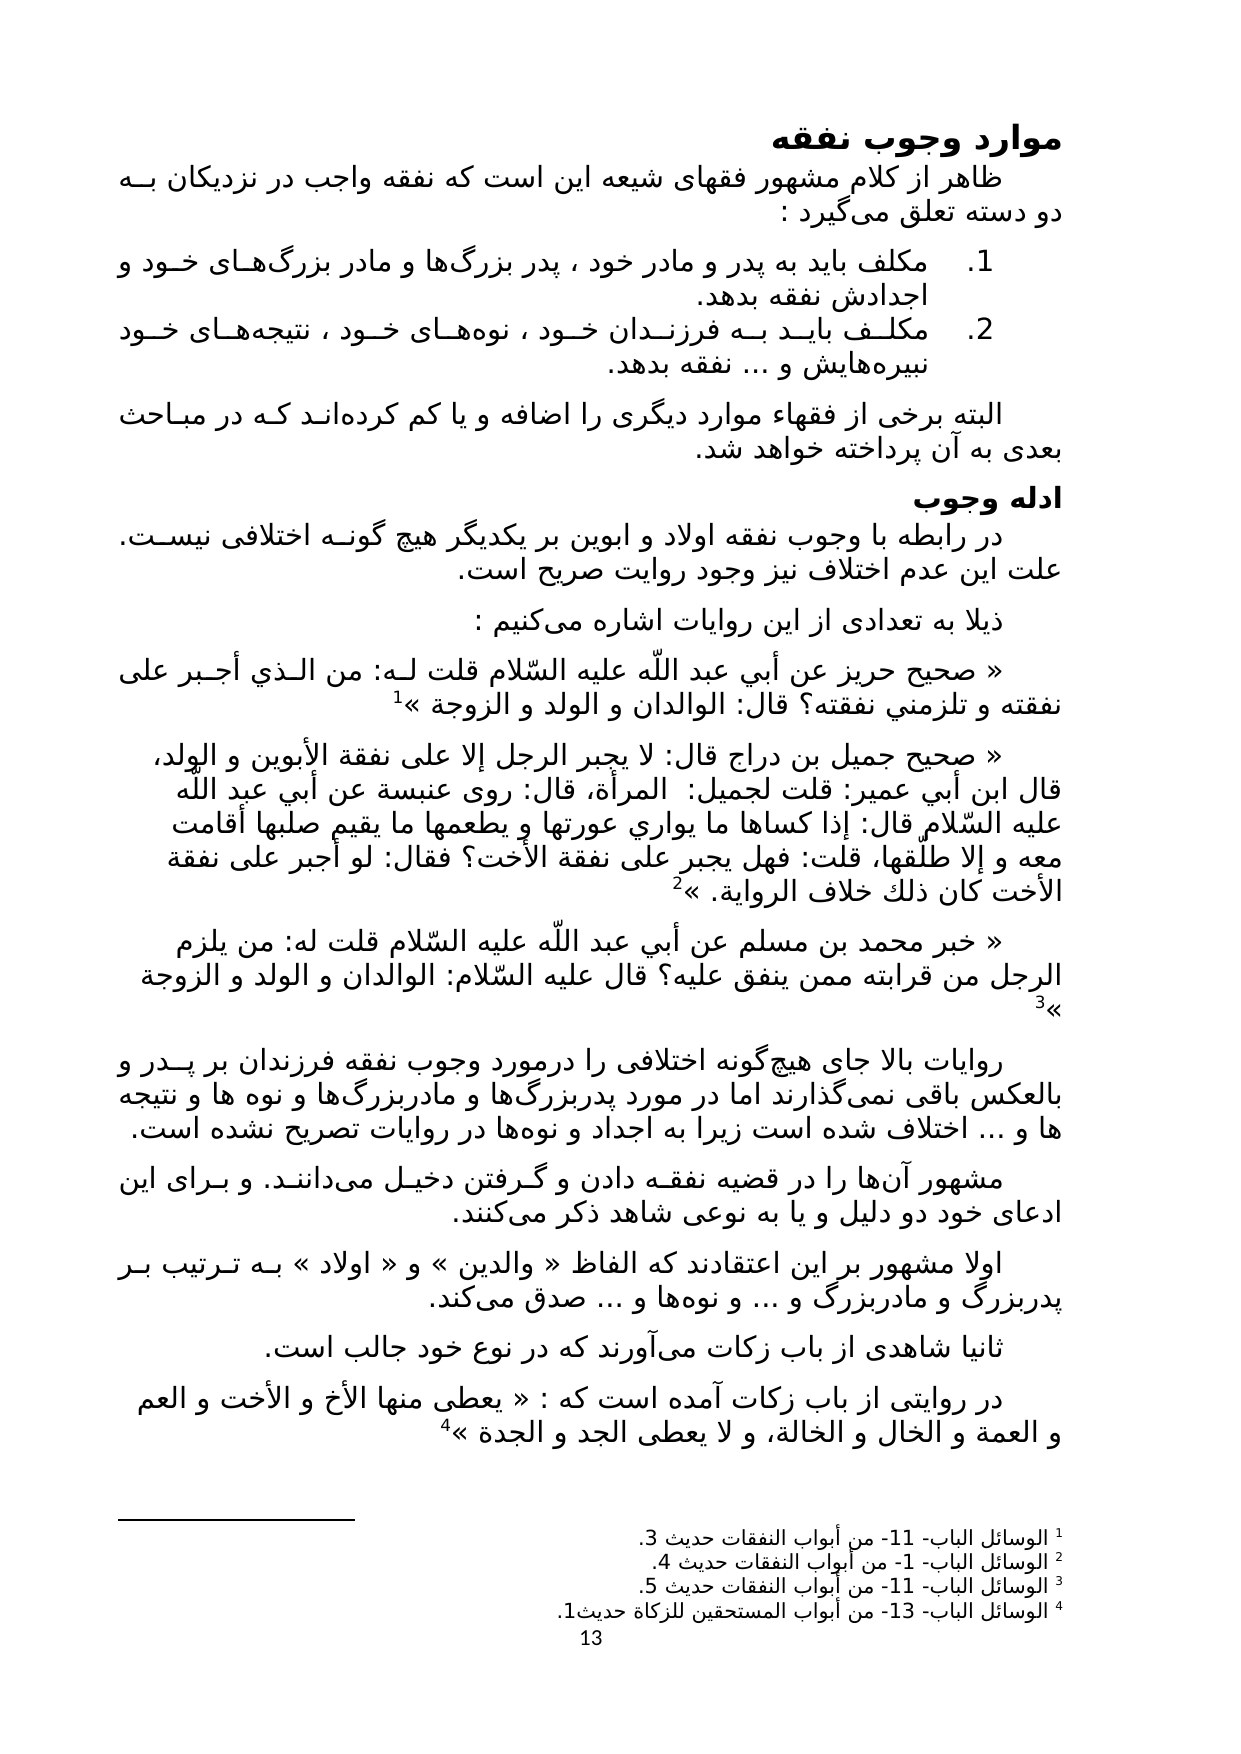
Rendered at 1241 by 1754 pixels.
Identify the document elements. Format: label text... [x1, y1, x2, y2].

text روایات بالا جای هیچ‌گونه اختلافی را درمورد وجوب نفقه فرزندان بر پدر و بالعکس باقی نمی‌گذارند اما در مورد پدربزرگ‌ها و مادربزرگ‌ها و نوه ها و نتیجه ها و ... اختلاف شده است زیرا به اجداد و نوه‌ها در روایات تصریح نشده است. [118, 1043, 1063, 1145]
subtitle ادله وجوب [118, 482, 1063, 516]
text البته برخی از فقهاء موارد دیگری را اضافه و یا کم کرده‌اند که در مباحث بعدی به آن پرداخته خواهد شد. [118, 397, 1063, 465]
text در رابطه با وجوب نفقه اولاد و ابوین بر یکدیگر هیچ گونه اختلافی نیست. علت این عدم اختلاف نیز وجود روایت صریح است. [118, 518, 1063, 586]
list مکلف باید به پدر و مادر خود ، پدر بزرگ‌ها و مادر بزرگ‌های خود و اجدادش نفقه بدهد. [118, 244, 966, 312]
text « خبر محمد بن مسلم عن أبي عبد اللّه عليه السّلام قلت له: من يلزم الرجل من قرابته ممن ينفق عليه؟ قال عليه السّلام: الوالدان و الولد و الزوجة » [118, 924, 1063, 1026]
text ظاهر از کلام مشهور فقهای شیعه این است که نفقه واجب در نزدیکان به دو دسته تعلق می‌گیرد : [118, 160, 1063, 228]
text ثانیا شاهدی از باب زکات می‌آورند که در نوع خود جالب است. [118, 1331, 1063, 1365]
text مشهور آن‌ها را در قضیه نفقه دادن و گرفتن دخیل می‌دانند. و برای این ادعای خود دو دلیل و یا به نوعی شاهد ذکر می‌کنند. [118, 1162, 1063, 1229]
text ذیلا به تعدادی از این روایات اشاره می‌کنیم : [118, 603, 1063, 637]
text در روایتی از باب زکات آمده است که : « يعطى منها الأخ و الأخت و العم و العمة و الخال و الخالة، و لا يعطى الجد و الجدة » [118, 1381, 1063, 1449]
subtitle موارد وجوب نفقه [118, 118, 1063, 157]
text اولا مشهور بر این اعتقادند که الفاظ « والدین » و « اولاد » به ترتیب بر پدربزرگ و مادربزرگ و ... و نوه‌ها و ... صدق می‌کند. [118, 1246, 1063, 1314]
list مکلف باید به فرزندان خود ، نوه‌های خود ، نتیجه‌های خود ‌نبیره‌هایش و ... نفقه بدهد. [118, 312, 966, 380]
text « صحيح حريز عن أبي عبد اللّه عليه السّلام قلت له: من الذي أجبر على نفقته و تلزمني نفقته؟ قال: الوالدان و الولد و الزوجة » [118, 653, 1063, 721]
text « صحيح جميل بن دراج قال: لا يجبر الرجل إلا على نفقة الأبوين و الولد، قال ابن أبي عمير: قلت لجميل: المرأة، قال: روى عنبسة عن أبي عبد اللّه عليه السّلام قال: إذا كساها ما يواري عورتها و يطعمها ما يقيم صلبها أقامت معه و إلا طلّقها، قلت: فهل يجبر على نفقة الأخت؟ فقال: لو أجبر على نفقة الأخت كان ذلك خلاف الرواية. » [118, 738, 1063, 908]
